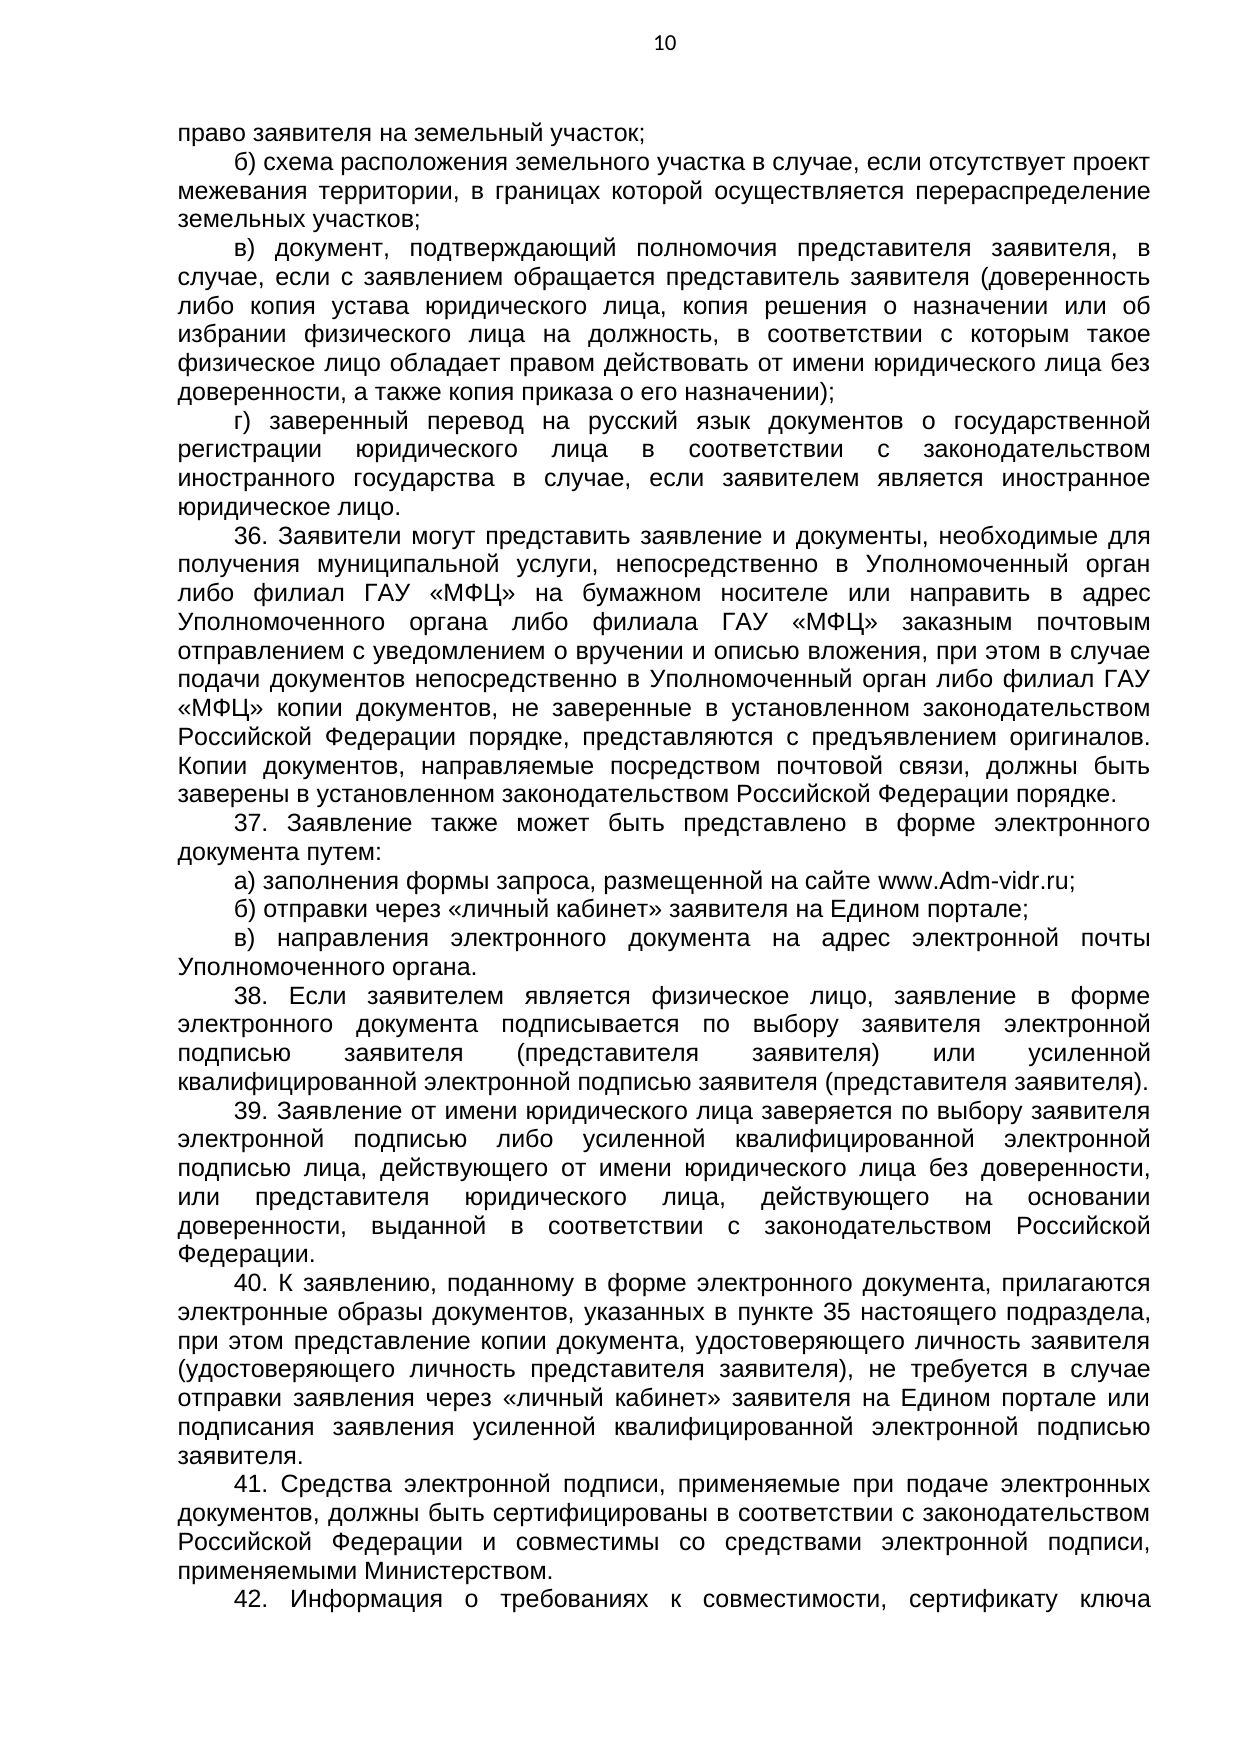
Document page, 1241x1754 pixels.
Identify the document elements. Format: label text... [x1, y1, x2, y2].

text 41. Средства электронной подписи, применяемые при подаче электронных документов, должны быть сертифицированы в соответствии с законодательством Российской Федерации и совместимы со средствами электронной подписи, применяемыми Министерством. [177, 1469, 1152, 1584]
text в) документ, подтверждающий полномочия представителя заявителя, в случае, если с заявлением обращается представитель заявителя (доверенность либо копия устава юридического лица, копия решения о назначении или об избрании физического лица на должность, в соответствии с которым такое физическое лицо обладает правом действовать от имени юридического лица без доверенности, а также копия приказа о его назначении); [177, 233, 1152, 406]
text б) схема расположения земельного участка в случае, если отсутствует проект межевания территории, в границах которой осуществляется перераспределение земельных участков; [177, 147, 1152, 233]
text 40. К заявлению, поданному в форме электронного документа, прилагаются электронные образы документов, указанных в пункте 35 настоящего подраздела, при этом представление копии документа, удостоверяющего личность заявителя (удостоверяющего личность представителя заявителя), не требуется в случае отправки заявления через «личный кабинет» заявителя на Едином портале или подписания заявления усиленной квалифицированной электронной подписью заявителя. [177, 1268, 1152, 1469]
text б) отправки через «личный кабинет» заявителя на Едином портале; [177, 894, 1152, 923]
text 36. Заявители могут представить заявление и документы, необходимые для получения муниципальной услуги, непосредственно в Уполномоченный орган либо филиал ГАУ «МФЦ» на бумажном носителе или направить в адрес Уполномоченного органа либо филиала ГАУ «МФЦ» заказным почтовым отправлением с уведомлением о вручении и описью вложения, при этом в случае подачи документов непосредственно в Уполномоченный орган либо филиал ГАУ «МФЦ» копии документов, не заверенные в установленном законодательством Российской Федерации порядке, представляются с предъявлением оригиналов. Копии документов, направляемые посредством почтовой связи, должны быть заверены в установленном законодательством Российской Федерации порядке. [177, 521, 1152, 808]
text г) заверенный перевод на русский язык документов о государственной регистрации юридического лица в соответствии с законодательством иностранного государства в случае, если заявителем является иностранное юридическое лицо. [177, 406, 1152, 521]
text в) направления электронного документа на адрес электронной почты Уполномоченного органа. [177, 923, 1152, 981]
text 38. Если заявителем является физическое лицо, заявление в форме электронного документа подписывается по выбору заявителя электронной подписью заявителя (представителя заявителя) или усиленной квалифицированной электронной подписью заявителя (представителя заявителя). [177, 981, 1152, 1096]
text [177, 1584, 1152, 1613]
text 37. Заявление также может быть представлено в форме электронного документа путем: [177, 808, 1152, 866]
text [177, 118, 1152, 147]
text 39. Заявление от имени юридического лица заверяется по выбору заявителя электронной подписью либо усиленной квалифицированной электронной подписью лица, действующего от имени юридического лица без доверенности, или представителя юридического лица, действующего на основании доверенности, выданной в соответствии с законодательством Российской Федерации. [177, 1096, 1152, 1268]
text а) заполнения формы запроса, размещенной на сайте www.Adm-vidr.ru; [177, 866, 1152, 894]
